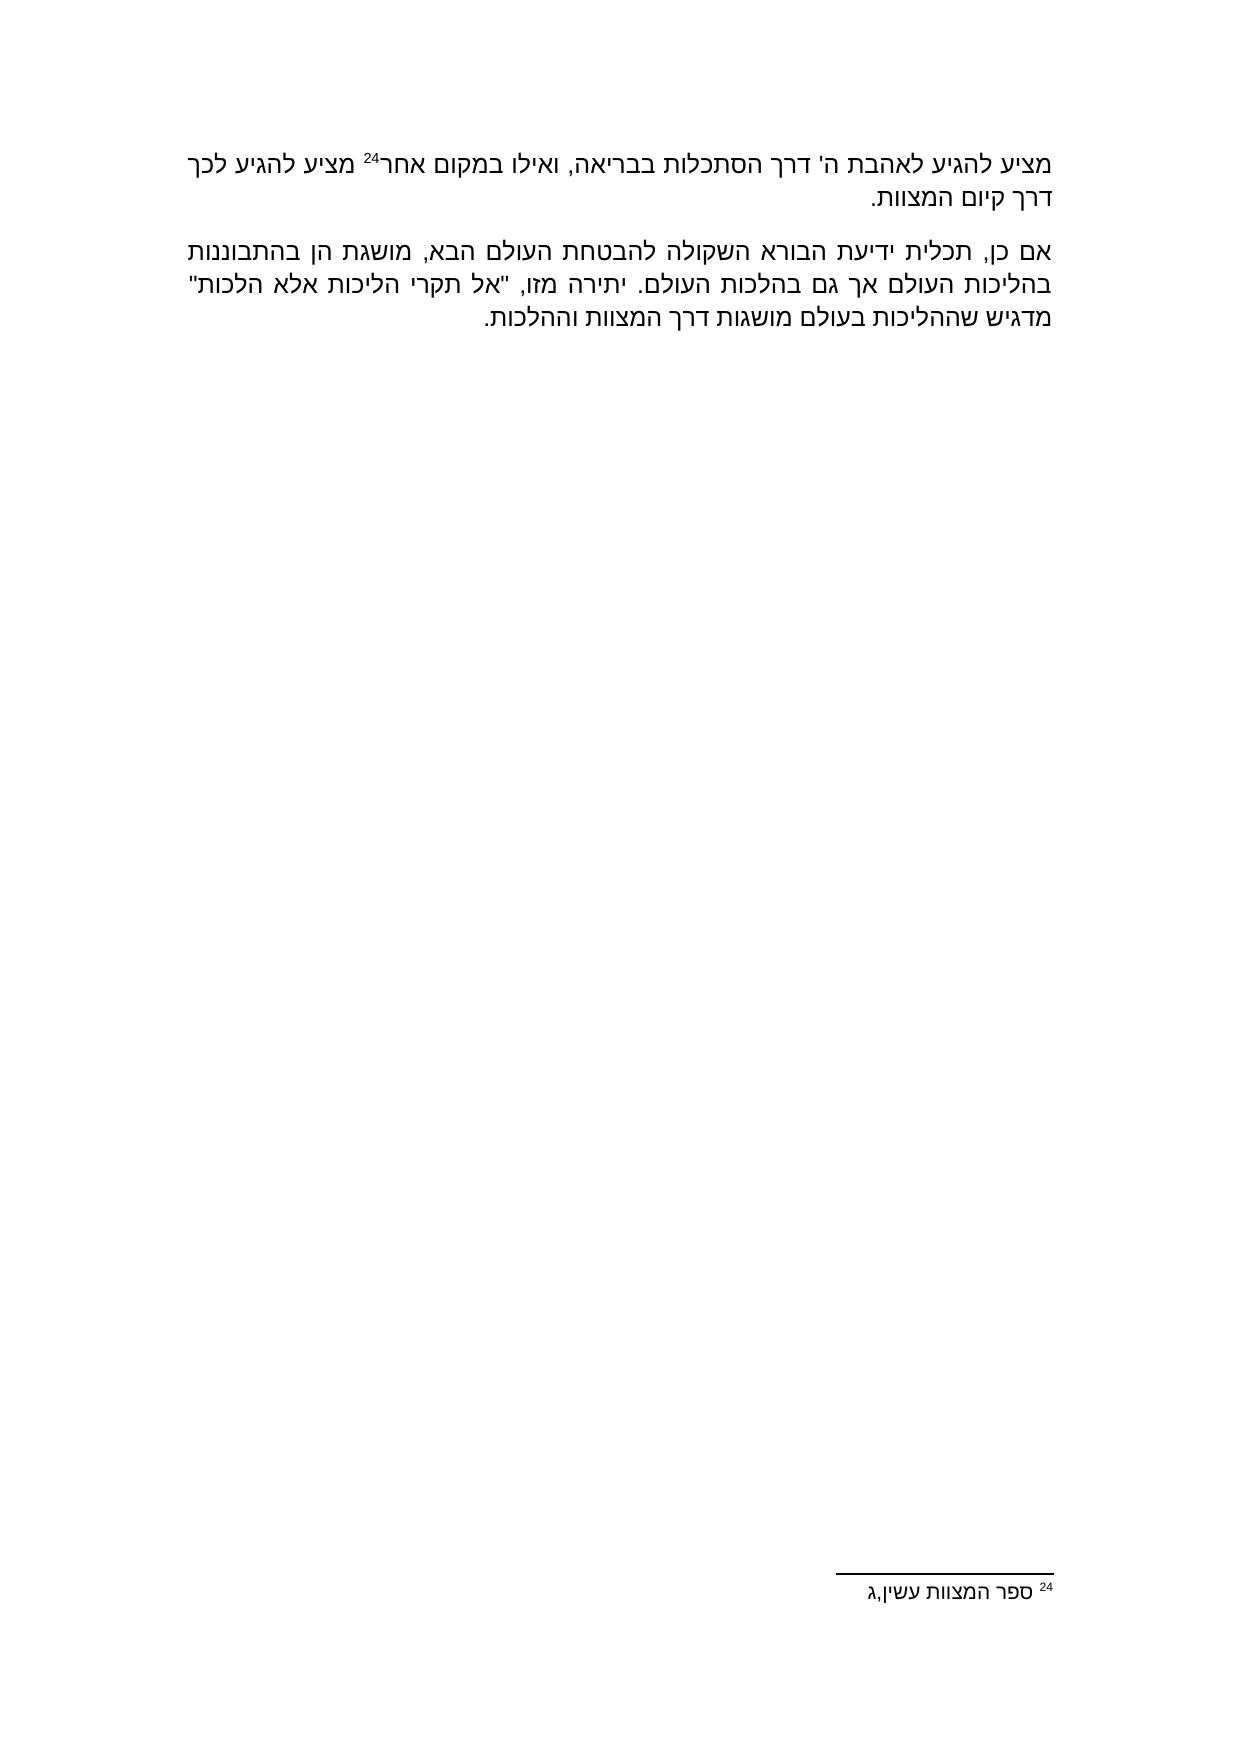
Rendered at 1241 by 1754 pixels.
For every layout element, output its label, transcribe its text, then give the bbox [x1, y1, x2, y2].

text אם כן, תכלית ידיעת הבורא השקולה להבטחת העולם הבא, מושגת הן בהתבוננות בהליכות העולם אך גם בהלכות העולם. יתירה מזו, "אל תקרי הליכות אלא הלכות" מדגיש שההליכות בעולם מושגות דרך המצוות וההלכות. [187, 237, 1053, 332]
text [187, 150, 1053, 212]
